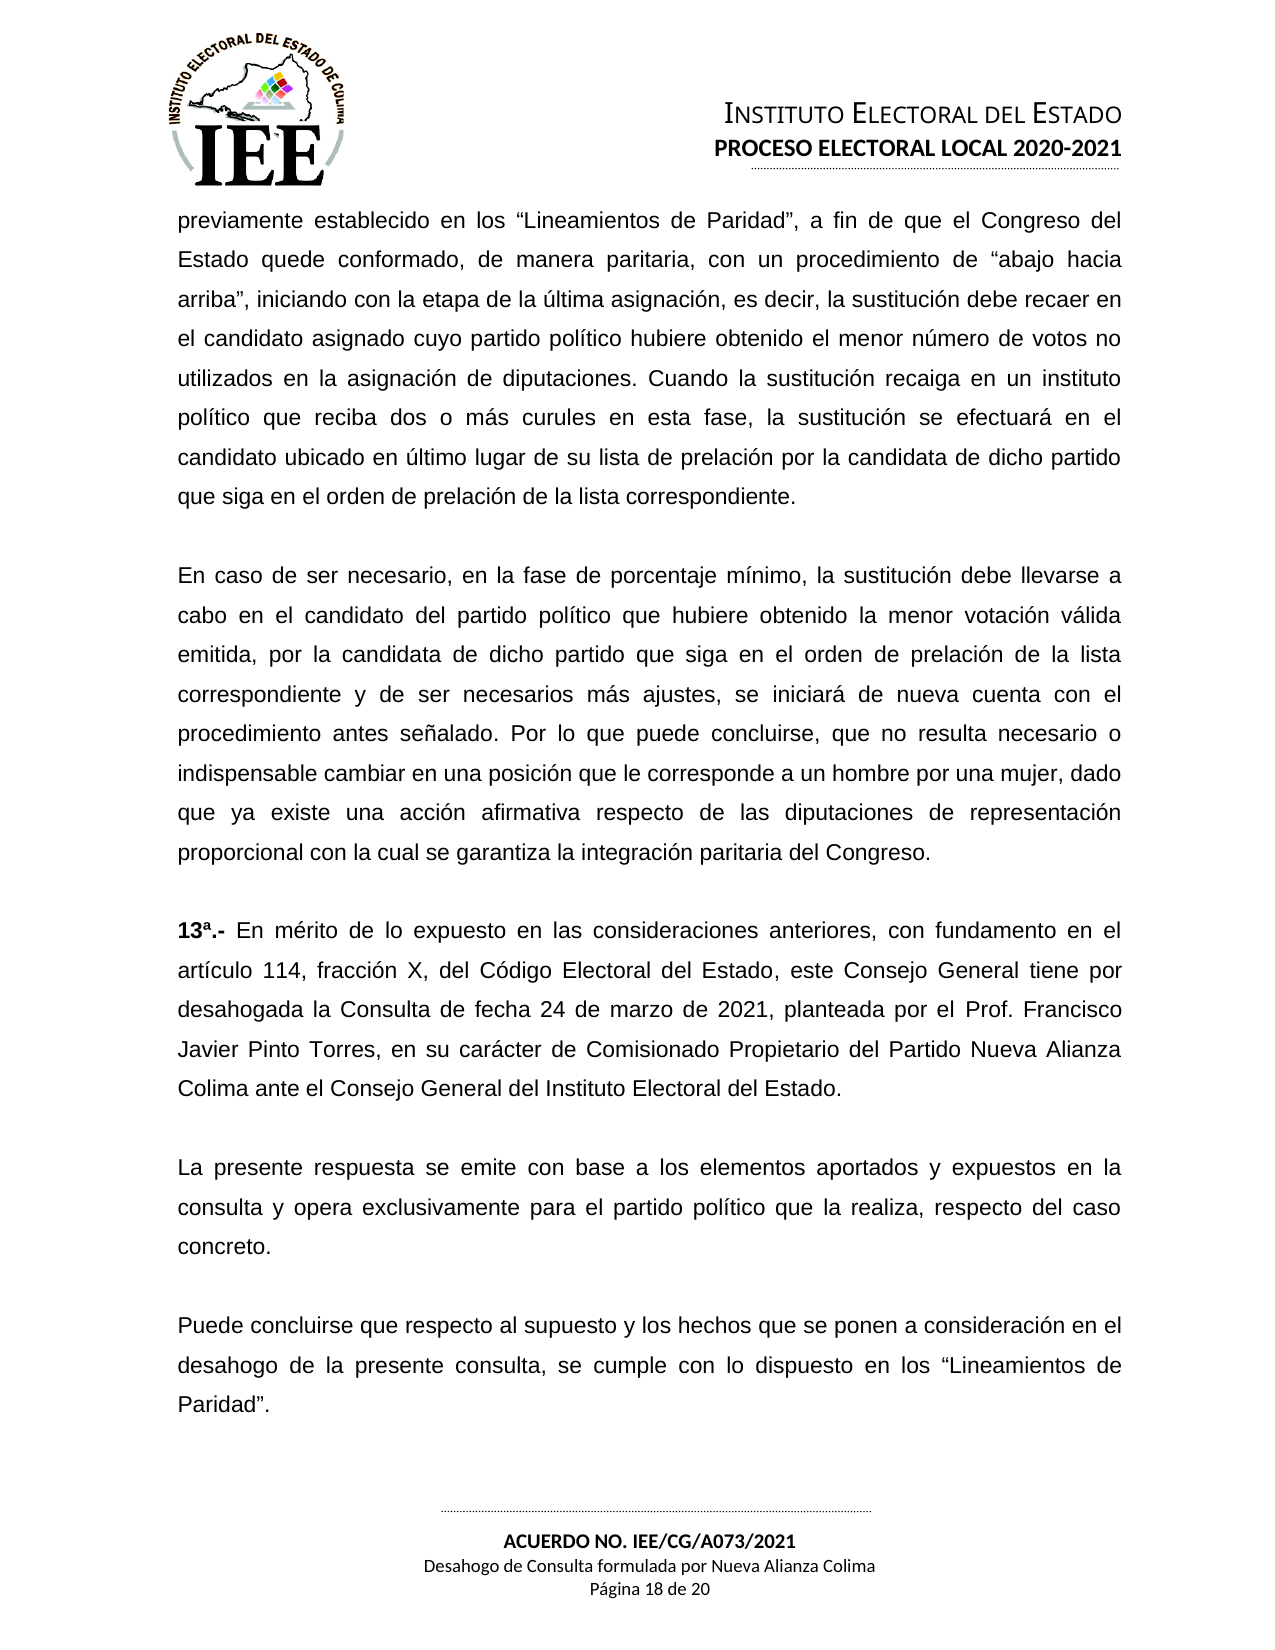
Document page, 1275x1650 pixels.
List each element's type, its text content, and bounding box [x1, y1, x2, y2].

text La presente respuesta se emite con base a los elementos aportados y expuestos en la consulta y opera exclusivamente para el partido político que la realiza, respecto del caso concreto. [177, 1154, 1122, 1259]
list Puede concluirse que respecto al supuesto y los hechos que se ponen a consideración en el desahogo de la presente consulta, se cumple con lo dispuesto en los “Lineamientos de Paridad”. [177, 1312, 1122, 1417]
text 13ª.- En mérito de lo expuesto en las consideraciones anteriores, con fundamento en el artículo 114, fracción X, del Código Electoral del Estado, este Consejo General tiene por desahogada la Consulta de fecha 24 de marzo de 2021, planteada por el Prof. Francisco Javier Pinto Torres, en su carácter de Comisionado Propietario del Partido Nueva Alianza Colima ante el Consejo General del Instituto Electoral del Estado. [177, 917, 1122, 1102]
picture [168, 33, 344, 193]
text En caso de ser necesario, en la fase de porcentaje mínimo, la sustitución debe llevarse a cabo en el candidato del partido político que hubiere obtenido la menor votación válida emitida, por la candidata de dicho partido que siga en el orden de prelación de la lista correspondiente y de ser necesarios más ajustes, se iniciará de nueva cuenta con el procedimiento antes señalado. Por lo que puede concluirse, que no resulta necesario o indispensable cambiar en una posición que le corresponde a un hombre por una mujer, dado que ya existe una acción afirmativa respecto de las diputaciones de representación proporcional con la cual se garantiza la integración paritaria del Congreso. [177, 562, 1122, 865]
